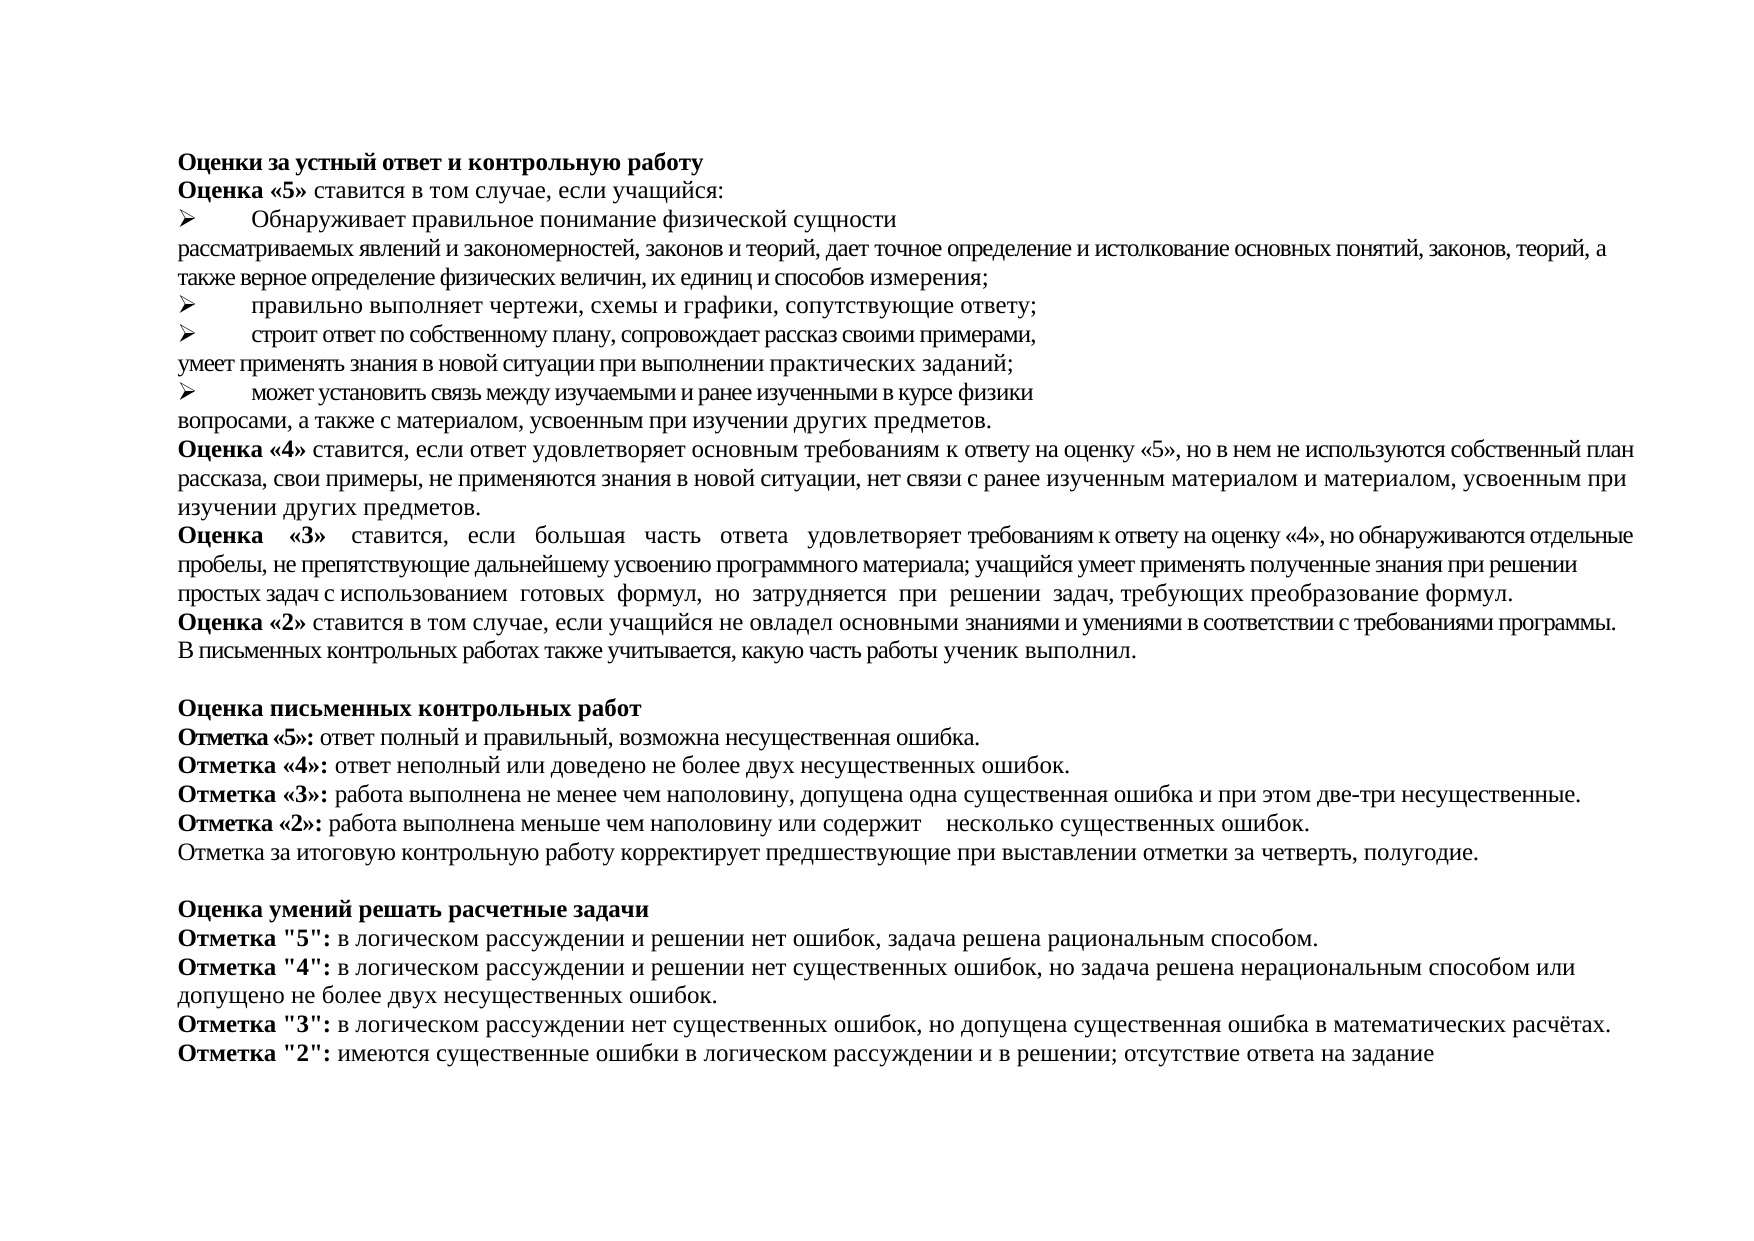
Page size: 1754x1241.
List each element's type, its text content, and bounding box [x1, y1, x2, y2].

text Отметка «2»: работа выполнена меньше чем наполовину или содержит несколько существенных ошибок. [177, 808, 1665, 837]
text Оценка «4» ставится, если ответ удовлетворяет основным требованиям к ответу на оценку «5», но в нем не используются собственный план рассказа, свои примеры, не применяются знания в новой ситуации, нет связи с ранее изученным материалом и материалом, усвоенным при изучении других предметов. [177, 434, 1665, 521]
text Отметка "5": в логическом рассуждении и решении нет ошибок, задача решена рациональным способом. [177, 923, 1665, 952]
text Оценка «5» ставится в том случае, если учащийся: [177, 176, 1665, 204]
text Отметка "4": в логическом рассуждении и решении нет существенных ошибок, но задача решена нерациональным способом или допущено не более двух несущественных ошибок. [177, 952, 1665, 1009]
text рассматриваемых явлений и закономерностей, законов и теорий, дает точное определение и истолкование основных понятий, законов, теорий, а также верное определение физических величин, их единиц и способов измерения; [177, 233, 1665, 291]
text Отметка «3»: работа выполнена не менее чем наполовину, допущена одна существенная ошибка и при этом две-три несущественные. [177, 779, 1665, 808]
list строит ответ по собственному плану, сопровождает рассказ своими примерами, [177, 319, 1665, 348]
text В письменных контрольных работах также учитывается, какую часть работы ученик выполнил. [177, 636, 1665, 664]
text Оценки за устный ответ и контрольную работу [177, 147, 1665, 176]
text Отметка «4»: ответ неполный или доведено не более двух несущественных ошибок. [177, 751, 1665, 779]
list Обнаруживает правильное понимание физической сущности [177, 204, 1665, 233]
text Оценка умений решать расчетные задачи [177, 894, 1665, 923]
text Отметка «5»: ответ полный и правильный, возможна несущественная ошибка. [177, 722, 1665, 751]
text Оценка письменных контрольных работ [177, 693, 1665, 722]
text Отметка за итоговую контрольную работу корректирует предшествующие при выставлении отметки за четверть, полугодие. [177, 837, 1665, 866]
text умеет применять знания в новой ситуации при выполнении практических заданий; [177, 348, 1665, 377]
text Оценка «3» ставится, если большая часть ответа удовлетворяет требованиям к ответу на оценку «4», но обнаруживаются отдельные пробелы, не препятствующие дальнейшему усвоению программного материала; учащийся умеет применять полученные знания при решении простых задач с использованием готовых формул, но затрудняется при решении задач, требующих преобразование формул. [177, 521, 1665, 607]
list правильно выполняет чертежи, схемы и графики, сопутствующие ответу; [177, 291, 1665, 319]
list может установить связь между изучаемыми и ранее изученными в курсе физики [177, 377, 1665, 406]
text Отметка "2": имеются существенные ошибки в логическом рассуждении и в решении; отсутствие ответа на задание [177, 1038, 1665, 1067]
text вопросами, а также с материалом, усвоенным при изучении других предметов. [177, 406, 1665, 434]
text Отметка "3": в логическом рассуждении нет существенных ошибок, но допущена существенная ошибка в математических расчётах. [177, 1009, 1665, 1038]
text Оценка «2» ставится в том случае, если учащийся не овладел основными знаниями и умениями в соответствии с требованиями программы. [177, 607, 1665, 636]
